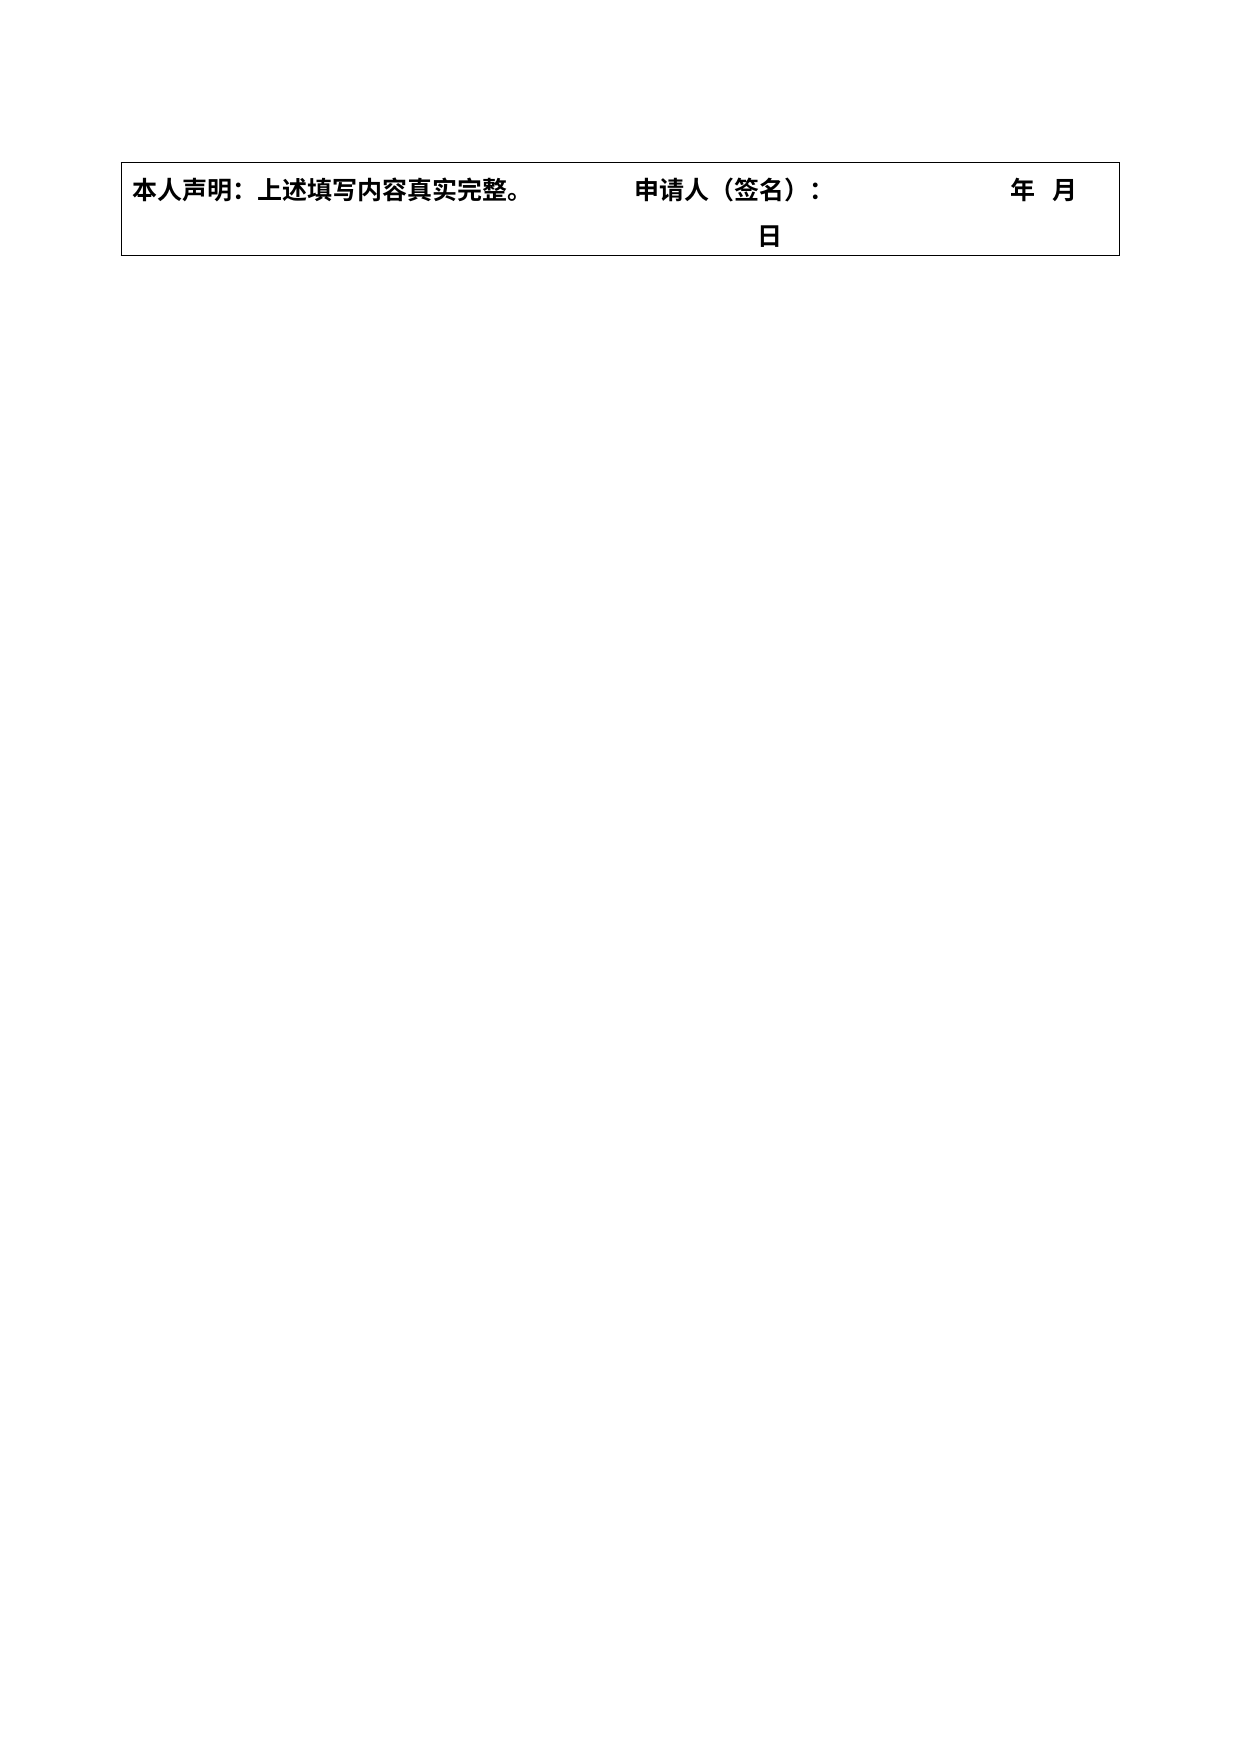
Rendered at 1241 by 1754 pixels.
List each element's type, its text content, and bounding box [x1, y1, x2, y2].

table_cell 本人声明：上述填写内容真实完整。 申请人（签名）： 年 月 日 [122, 163, 1119, 255]
